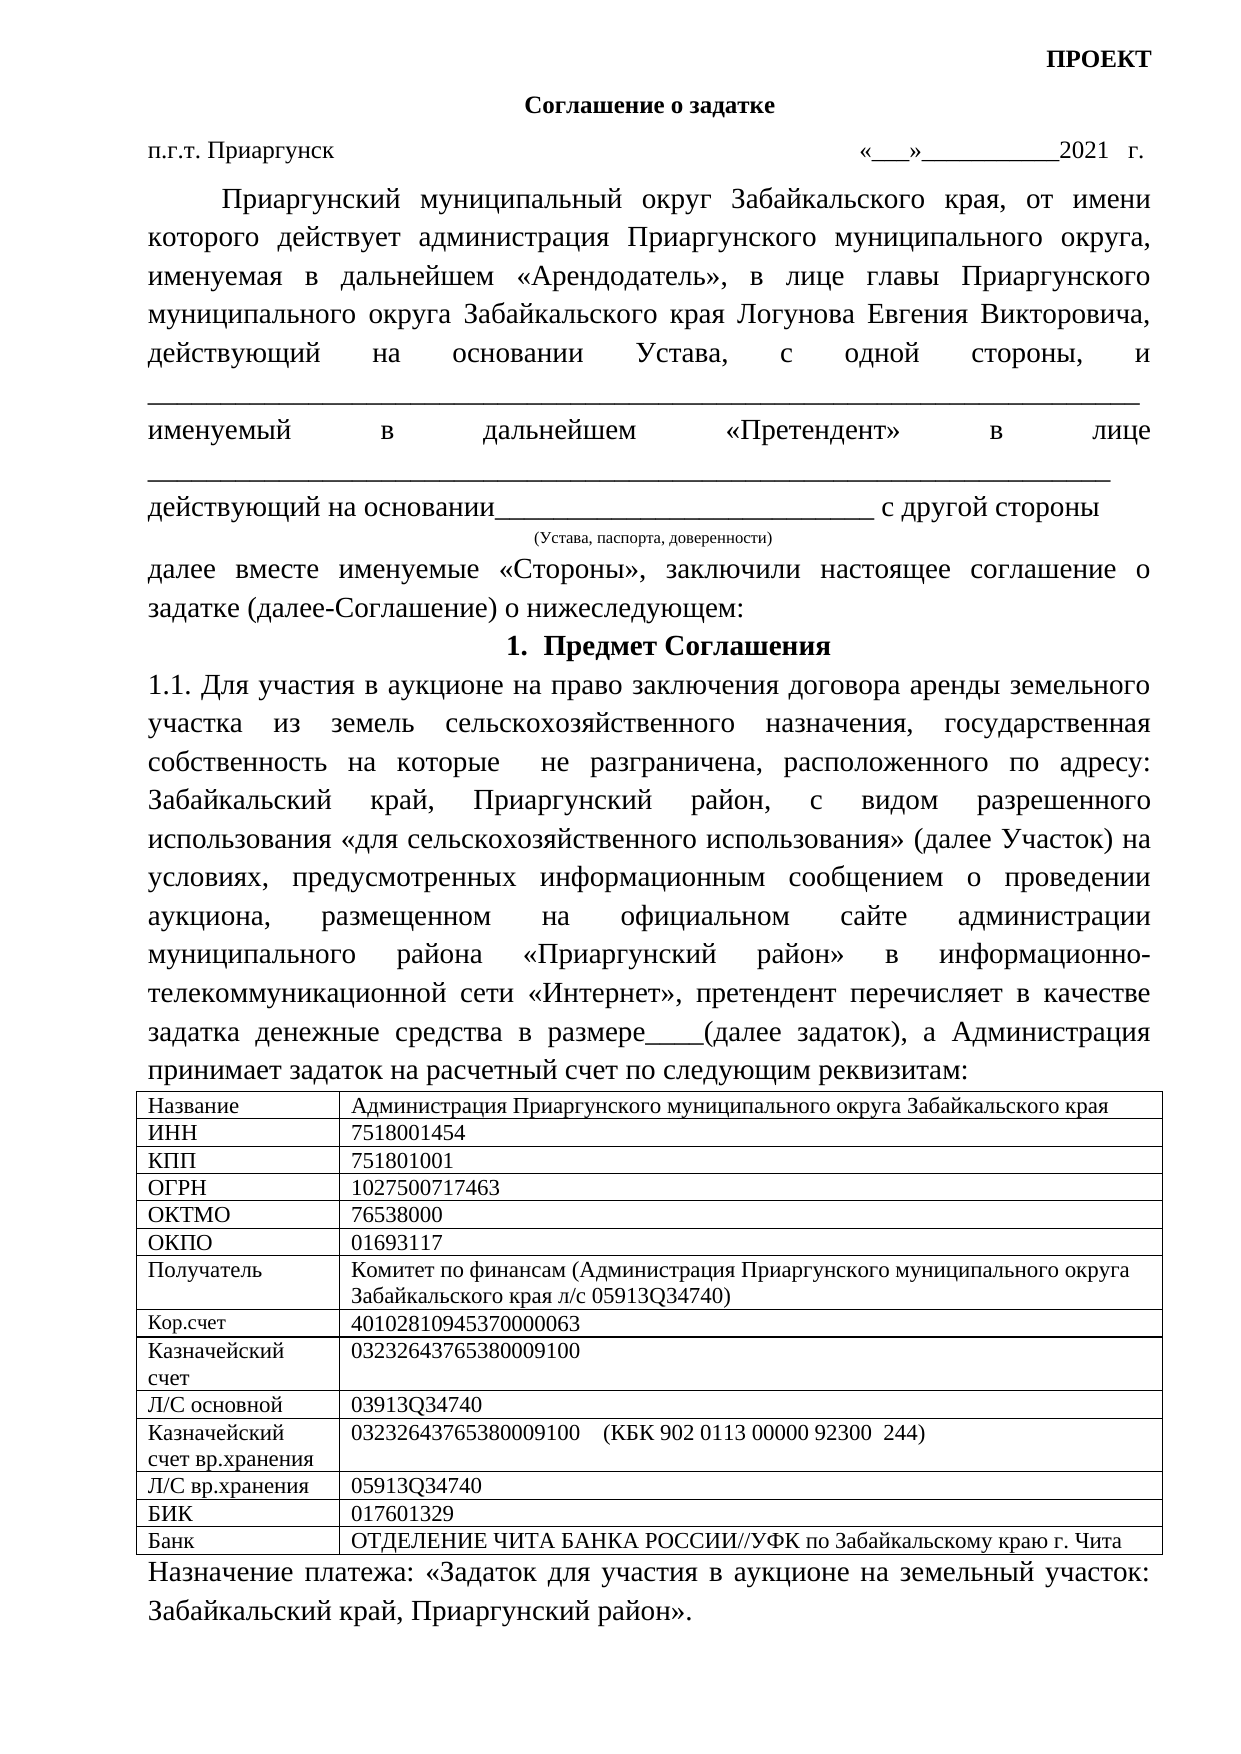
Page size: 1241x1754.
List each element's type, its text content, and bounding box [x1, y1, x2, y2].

table_cell Казначейский счет вр.хранения [137, 1419, 339, 1471]
table_cell 1027500717463 [340, 1174, 1162, 1200]
table_cell ОКПО [137, 1229, 339, 1255]
text далее вместе именуемые «Стороны», заключили настоящее соглашение о задатке (далее-Соглашение) о нижеследующем: [148, 551, 1152, 623]
text Соглашение о задатке [148, 90, 1152, 119]
table_cell 40102810945370000063 [340, 1310, 1162, 1336]
table_cell ОТДЕЛЕНИЕ ЧИТА БАНКА РОССИИ//УФК по Забайкальскому краю г. Чита [340, 1527, 1162, 1553]
table_cell Казначейский счет [137, 1338, 339, 1390]
table_cell ОКТМО [137, 1201, 339, 1228]
text именуемый в дальнейшем «Претендент» в лице __________________________________________________________________ действующий на основании__________________________ с другой стороны [148, 412, 1152, 523]
table_cell 01693117 [340, 1229, 1162, 1255]
text п.г.т. Приаргунск «___»___________2021 г. [148, 135, 1152, 164]
text (Устава, паспорта, доверенности) [148, 528, 1152, 547]
table_header Администрация Приаргунского муниципального округа Забайкальского края [340, 1092, 1162, 1118]
text Назначение платежа: «Задаток для участия в аукционе на земельный участок: Забайкальский край, Приаргунский район». [148, 1555, 1152, 1627]
table_cell 03913Q34740 [340, 1391, 1162, 1417]
text 1.1. Для участия в аукционе на право заключения договора аренды земельного участка из земель сельскохозяйственного назначения, государственная собственность на которые не разграничена, расположенного по адресу: Забайкальский край, Приаргунский район, с видом разрешенного использования «для сельскохозяйственного использования» (далее Участок) на условиях, предусмотренных информационным сообщением о проведении аукциона, размещенном на официальном сайте администрации муниципального района «Приаргунский район» в информационно-телекоммуникационной сети «Интернет», претендент перечисляет в качестве задатка денежные средства в размере____(далее задаток), а Администрация принимает задаток на расчетный счет по следующим реквизитам: [148, 667, 1152, 1086]
list Предмет Соглашения [185, 628, 1152, 662]
table_cell БИК [137, 1500, 339, 1526]
text Приаргунский муниципальный округ Забайкальского края, от имени которого действует администрация Приаргунского муниципального округа, именуемая в дальнейшем «Арендодатель», в лице главы Приаргунского муниципального округа Забайкальского края Логунова Евгения Викторовича, действующий на основании Устава, с одной стороны, и ____________________________________________________________________ [148, 181, 1152, 407]
table_cell 017601329 [340, 1500, 1162, 1526]
table_cell Кор.счет [137, 1310, 339, 1336]
table_header Название [137, 1092, 339, 1118]
table_cell Комитет по финансам (Администрация Приаргунского муниципального округа Забайкальского края л/с 05913Q34740) [340, 1256, 1162, 1309]
table_cell 03232643765380009100 (КБК 902 0113 00000 92300 244) [340, 1419, 1162, 1471]
table_cell 76538000 [340, 1201, 1162, 1228]
table_cell ИНН [137, 1119, 339, 1146]
table_cell 751801001 [340, 1147, 1162, 1173]
table_cell 7518001454 [340, 1119, 1162, 1146]
table_cell Получатель [137, 1256, 339, 1309]
table_cell КПП [137, 1147, 339, 1173]
table_cell ОГРН [137, 1174, 339, 1200]
table_cell 05913Q34740 [340, 1472, 1162, 1499]
table_cell 03232643765380009100 [340, 1338, 1162, 1390]
table_cell Банк [137, 1527, 339, 1553]
table_cell Л/С вр.хранения [137, 1472, 339, 1499]
table_cell Л/С основной [137, 1391, 339, 1417]
text ПРОЕКТ [148, 44, 1152, 73]
